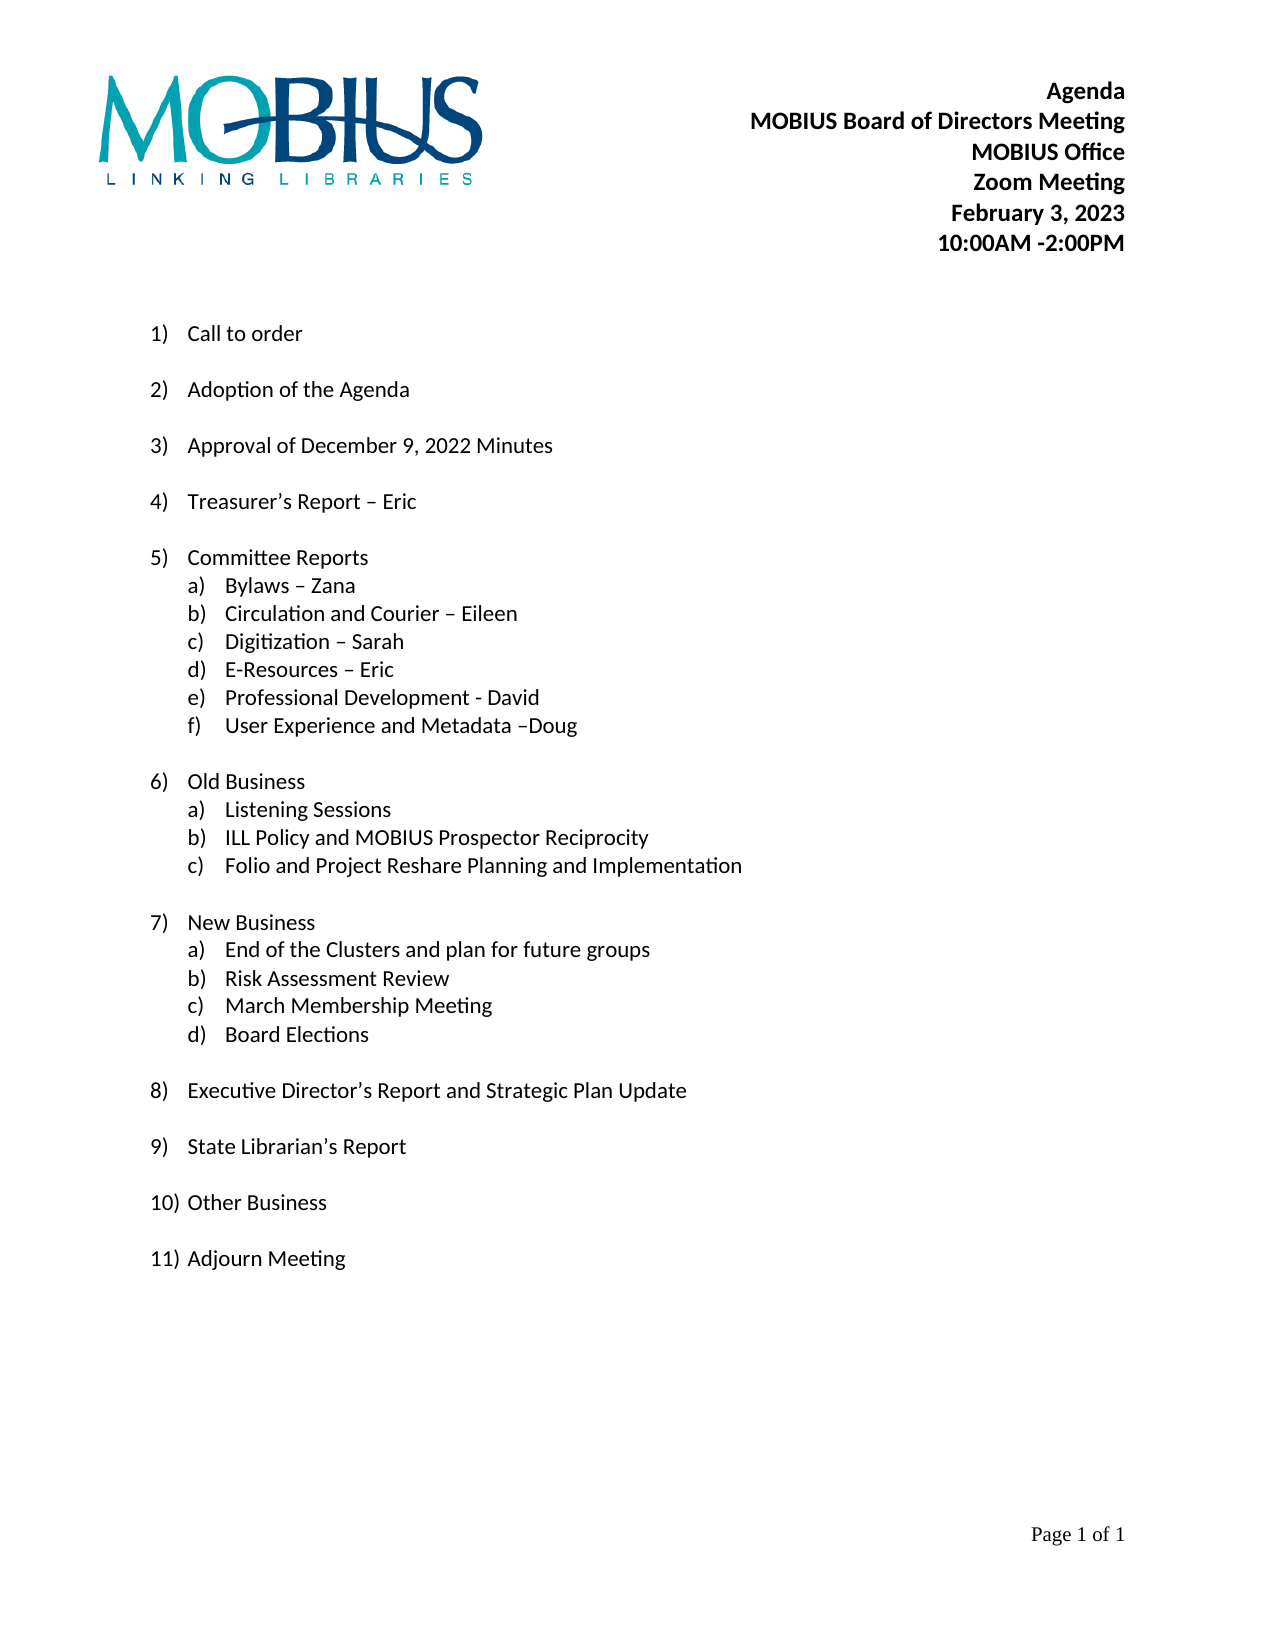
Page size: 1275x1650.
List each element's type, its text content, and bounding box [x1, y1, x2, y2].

list Listening Sessions [187, 796, 1125, 823]
list Folio and Project Reshare Planning and Implementation [187, 852, 1125, 879]
list Other Business [150, 1188, 1125, 1216]
picture [87, 65, 492, 197]
list Adjourn Meeting [150, 1244, 1125, 1272]
list March Membership Meeting [187, 992, 1125, 1020]
list ILL Policy and MOBIUS Prospector Reciprocity [187, 823, 1125, 852]
list End of the Clusters and plan for future groups [187, 936, 1125, 964]
list E-Resources – Eric [187, 655, 1125, 683]
list New Business [150, 908, 1125, 936]
list Call to order [150, 319, 1125, 347]
list State Librarian’s Report [150, 1132, 1125, 1160]
list User Experience and Metadata –Doug [187, 711, 1125, 739]
list Circulation and Courier – Eileen [187, 599, 1125, 627]
list Treasurer’s Report – Eric [150, 487, 1125, 515]
list Committee Reports [150, 543, 1125, 571]
list Risk Assessment Review [187, 964, 1125, 992]
list Old Business [150, 767, 1125, 796]
list Executive Director’s Report and Strategic Plan Update [150, 1076, 1125, 1104]
list Board Elections [187, 1020, 1125, 1048]
list Professional Development - David [187, 683, 1125, 711]
list Approval of December 9, 2022 Minutes [150, 431, 1125, 459]
list Adoption of the Agenda [150, 375, 1125, 403]
list Bylaws – Zana [187, 571, 1125, 599]
list Digitization – Sarah [187, 627, 1125, 655]
